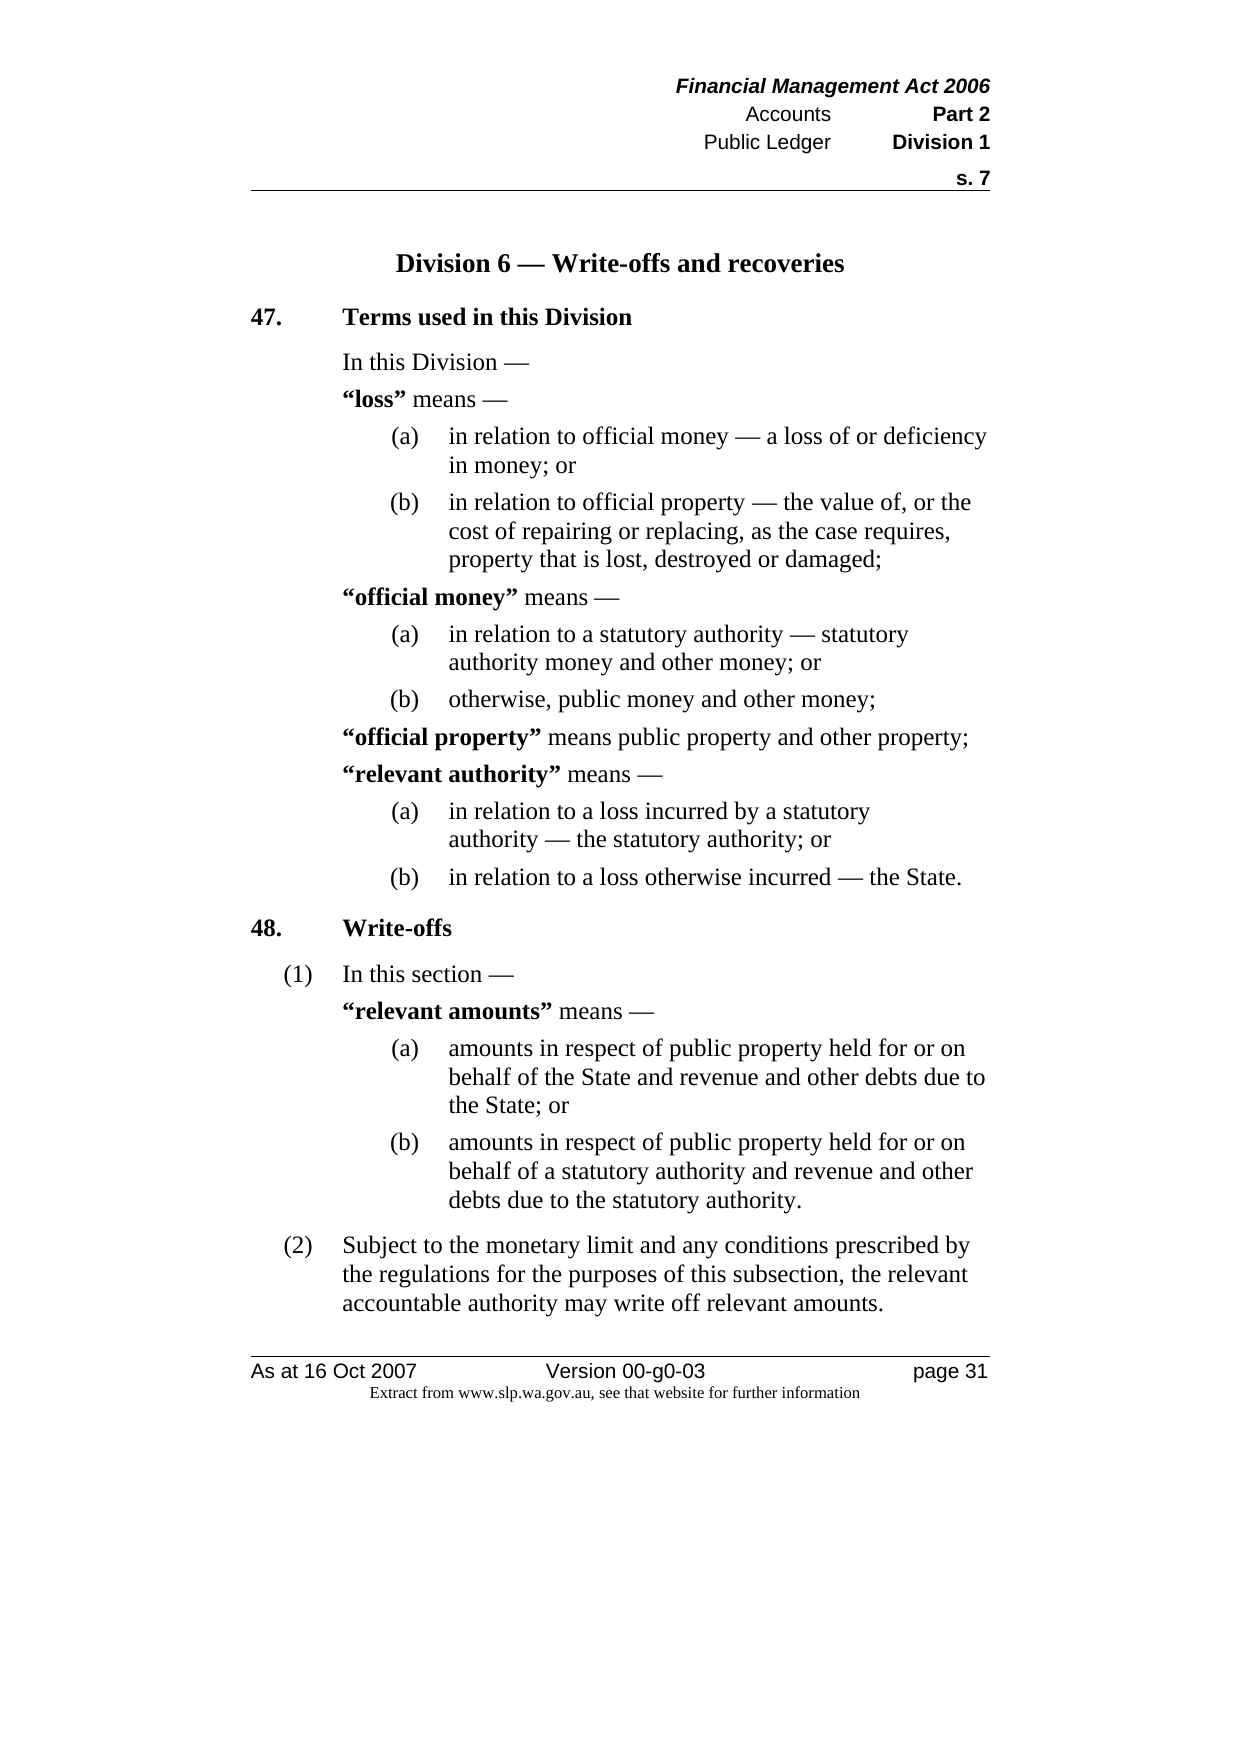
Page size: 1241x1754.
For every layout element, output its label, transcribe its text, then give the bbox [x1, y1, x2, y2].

subtitle Division 6 — Write-offs and recoveries [251, 247, 990, 279]
text “loss” means — [251, 384, 990, 413]
text (2) Subject to the monetary limit and any conditions prescribed by the regulations for the purposes of this subsection, the relevant accountable authority may write off relevant amounts. [251, 1230, 990, 1317]
text “relevant authority” means — [251, 759, 990, 787]
text “official property” means public property and other property; [251, 722, 990, 750]
text In this Division — [251, 347, 990, 376]
subtitle 47. Terms used in this Division [251, 302, 990, 330]
text “official money” means — [251, 582, 990, 610]
text (b) amounts in respect of public property held for or on behalf of a statutory authority and revenue and other debts due to the statutory authority. [251, 1127, 990, 1214]
text (a) in relation to official money — a loss of or deficiency in money; or [251, 421, 990, 479]
text (b) otherwise, public money and other money; [251, 684, 990, 713]
text (1) In this section — [251, 959, 990, 987]
text (a) in relation to a statutory authority — statutory authority money and other money; or [251, 619, 990, 676]
subtitle 48. Write-offs [251, 913, 990, 942]
text (b) in relation to a loss otherwise incurred — the State. [251, 862, 990, 890]
text (a) amounts in respect of public property held for or on behalf of the State and revenue and other debts due to the State; or [251, 1033, 990, 1119]
text (a) in relation to a loss incurred by a statutory authority — the statutory authority; or [251, 796, 990, 853]
text (b) in relation to official property — the value of, or the cost of repairing or replacing, as the case requires, property that is lost, destroyed or damaged; [251, 487, 990, 573]
text “relevant amounts” means — [251, 996, 990, 1024]
